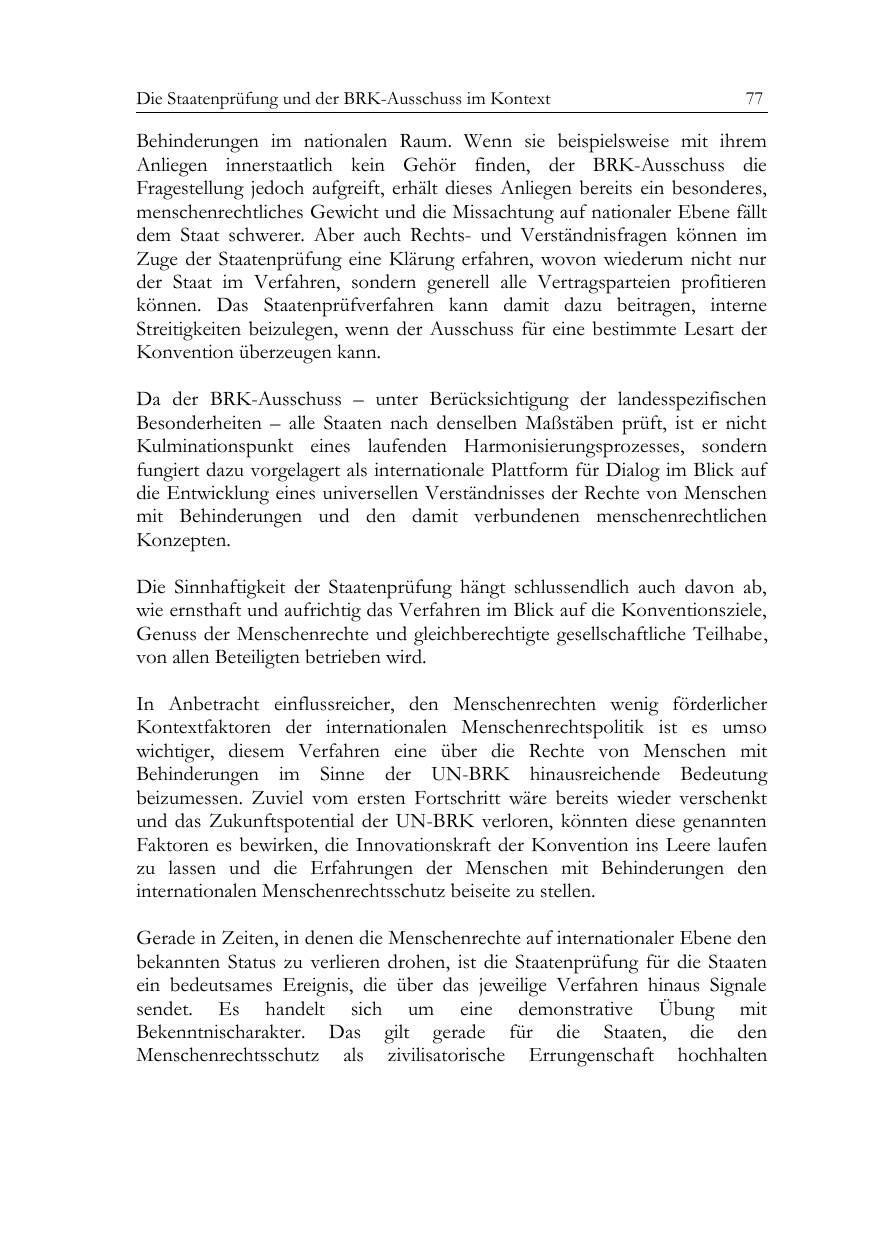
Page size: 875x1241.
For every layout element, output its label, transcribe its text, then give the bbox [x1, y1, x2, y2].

text In Anbetracht einflussreicher, den Menschenrechten wenig förderlicher Kontextfaktoren der internationalen Menschenrechtspolitik ist es umso wichtiger, diesem Verfahren eine über die Rechte von Menschen mit Behinderungen im Sinne der UN-BRK hinausreichende Bedeutung beizumessen. Zuviel vom ersten Fortschritt wäre bereits wieder verschenkt und das Zukunftspotential der UN-BRK verloren, könnten diese genannten Faktoren es bewirken, die Innovationskraft der Konvention ins Leere laufen zu lassen und die Erfahrungen der Menschen mit Behinderungen den internationalen Menschenrechtsschutz beiseite zu stellen. [136, 692, 768, 903]
text Die Sinnhaftigkeit der Staatenprüfung hängt schlussendlich auch davon ab, wie ernsthaft und aufrichtig das Verfahren im Blick auf die Konventionsziele, Genuss der Menschenrechte und gleichberechtigte gesellschaftliche Teilhabe, von allen Beteiligten betrieben wird. [136, 575, 768, 669]
text Da der BRK-Ausschuss – unter Berücksichtigung der landesspezifischen Besonderheiten – alle Staaten nach denselben Maßstäben prüft, ist er nicht Kulminationspunkt eines laufenden Harmonisierungsprozesses, sondern fungiert dazu vorgelagert als internationale Plattform für Dialog im Blick auf die Entwicklung eines universellen Verständnisses der Rechte von Menschen mit Behinderungen und den damit verbundenen menschenrechtlichen Konzepten. [136, 388, 768, 552]
